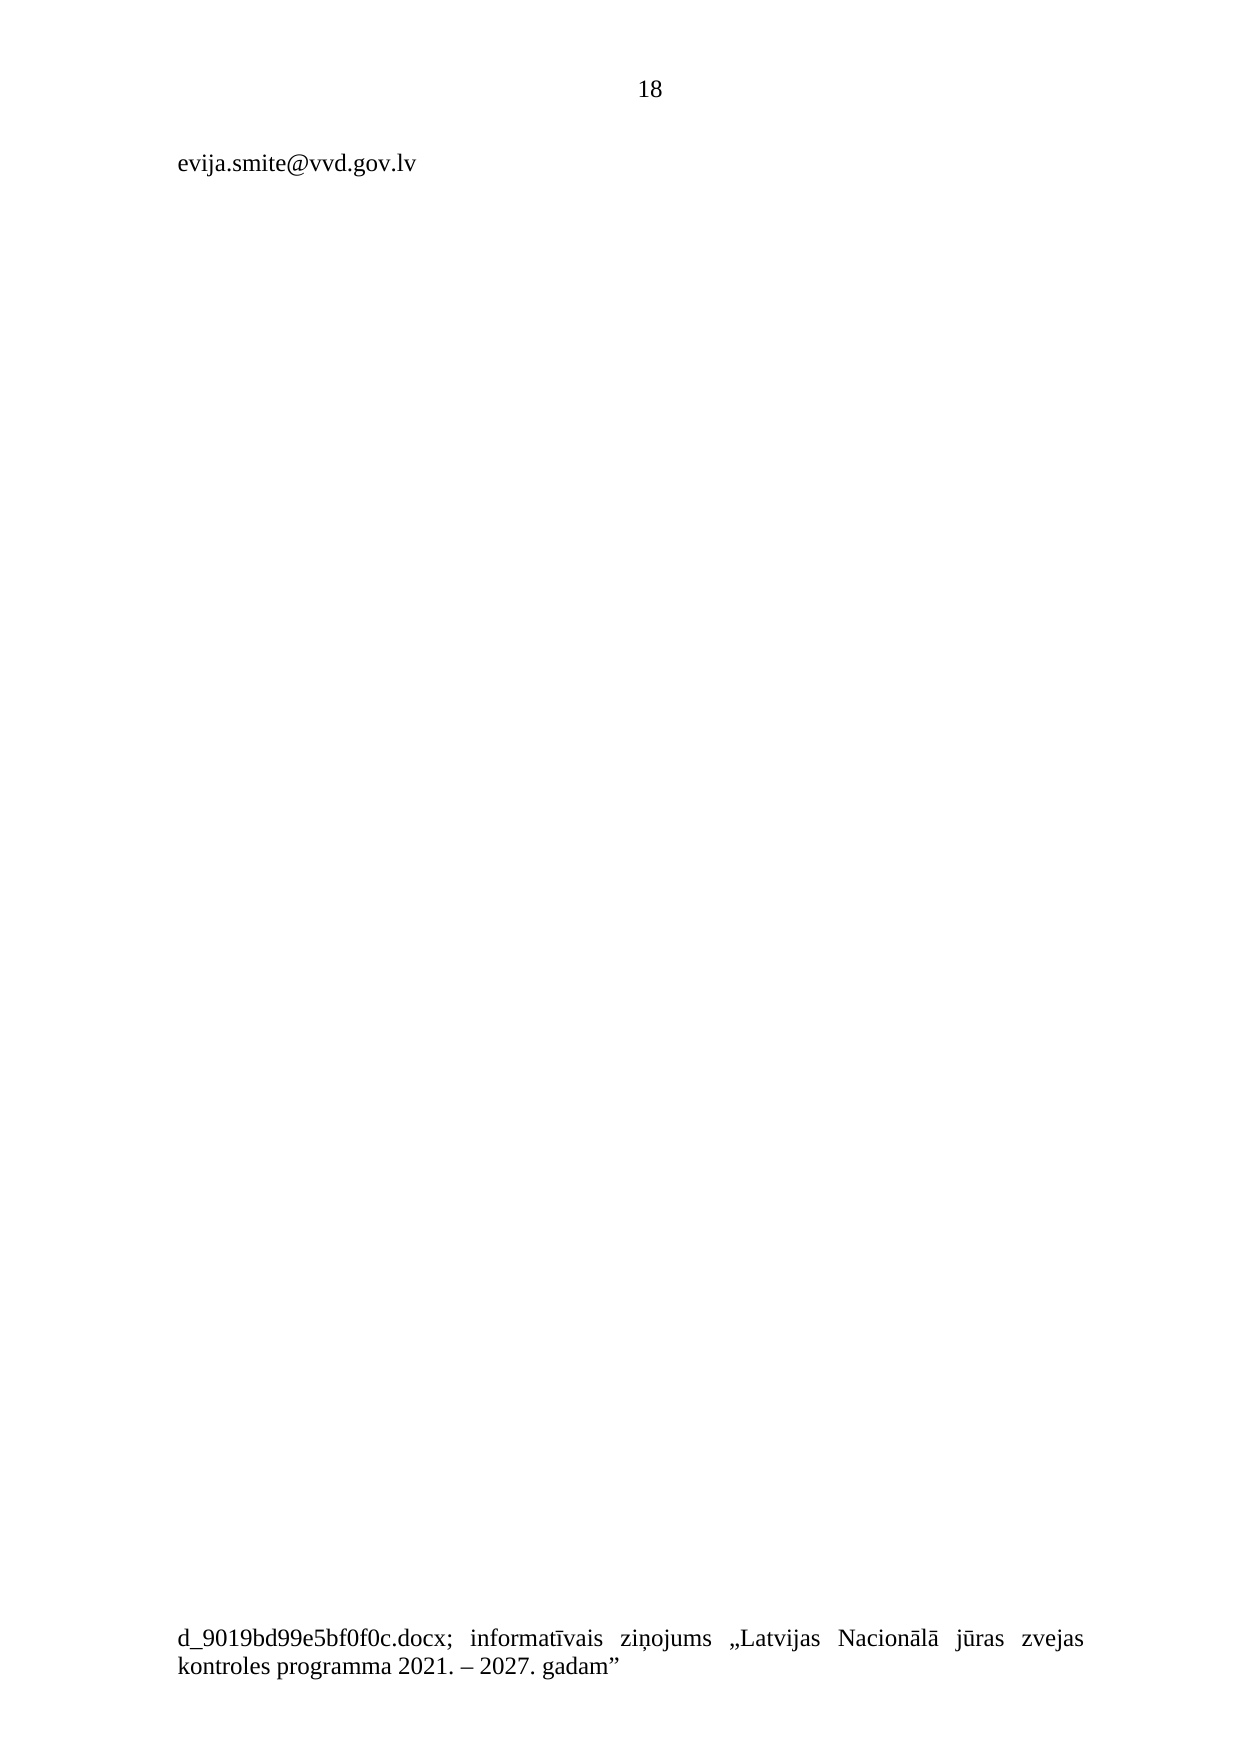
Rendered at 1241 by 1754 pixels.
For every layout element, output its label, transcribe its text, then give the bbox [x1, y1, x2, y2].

text evija.smite@vvd.gov.lv [177, 148, 1122, 176]
